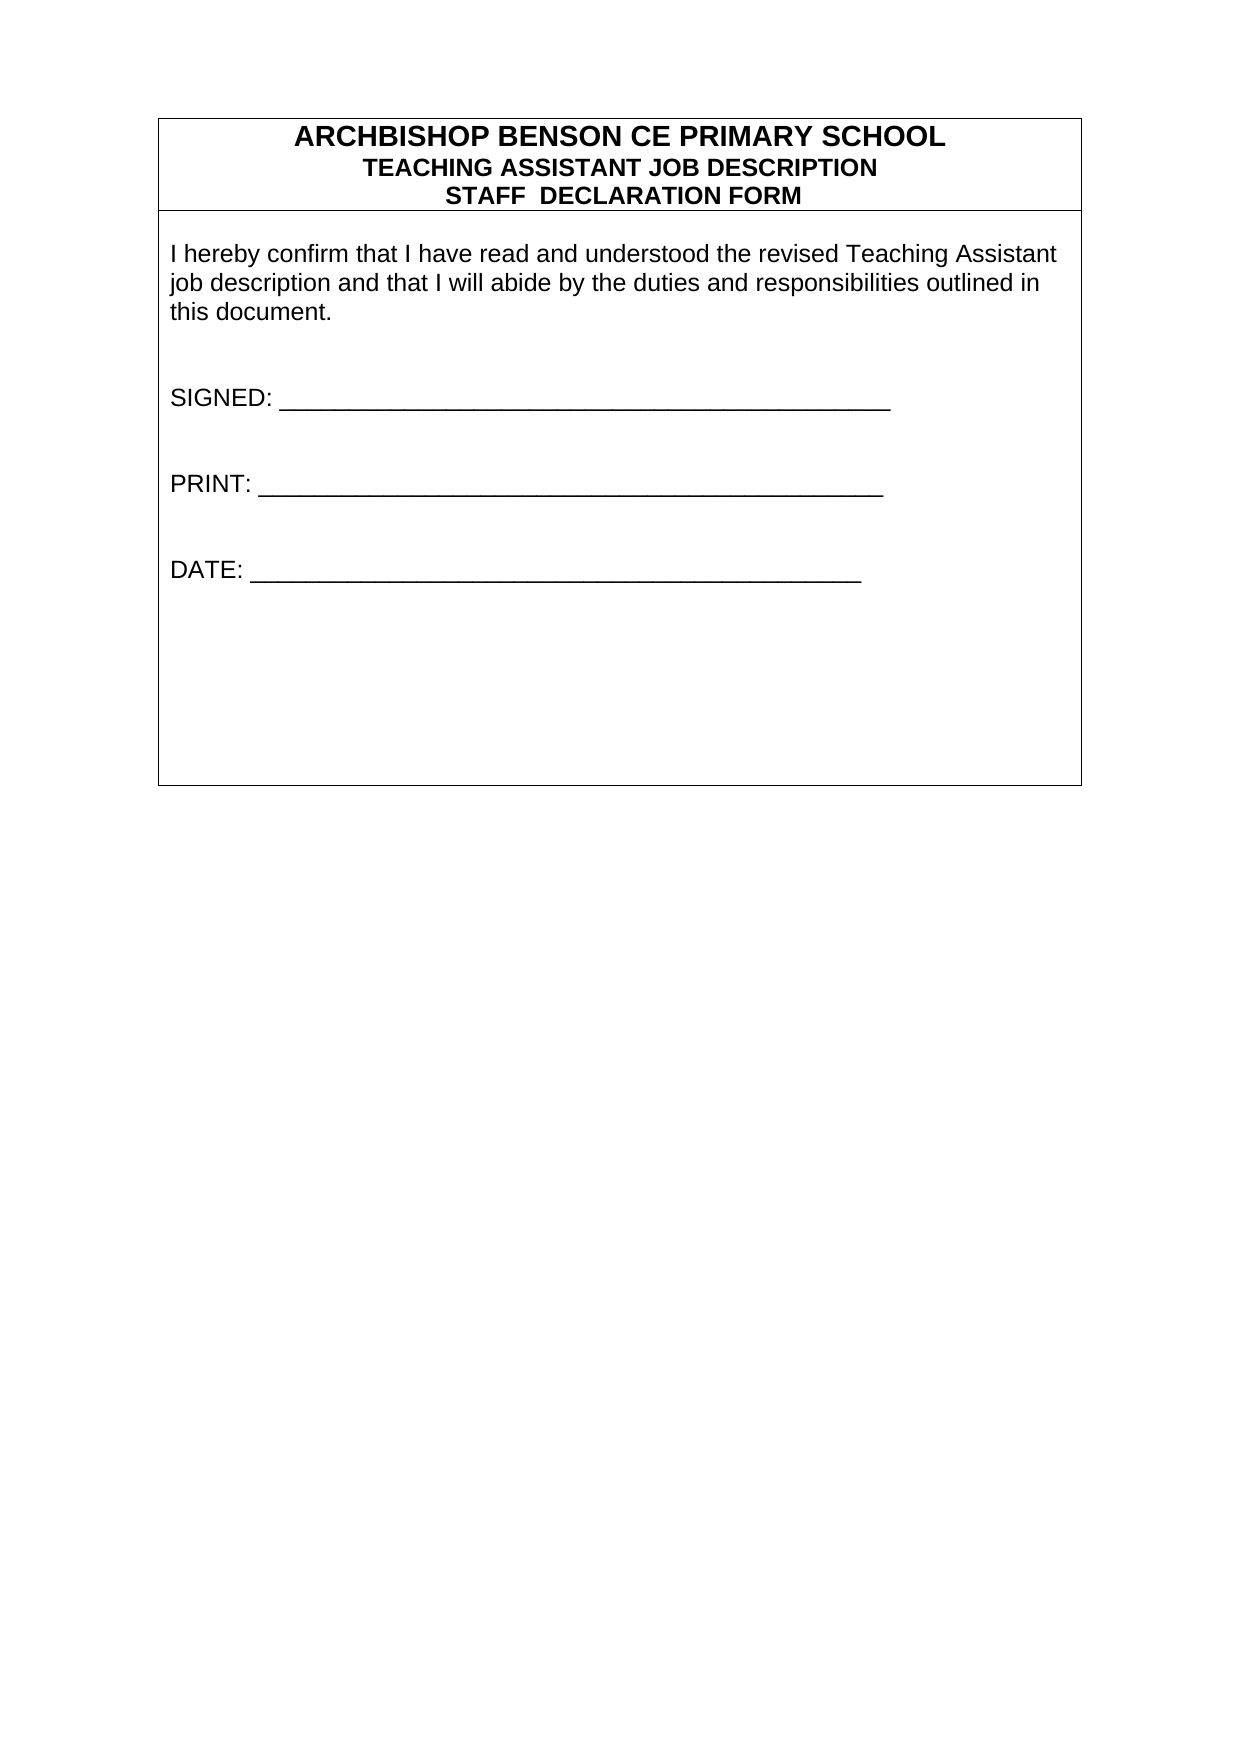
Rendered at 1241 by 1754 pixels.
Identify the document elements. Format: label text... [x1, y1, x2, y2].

table_cell I hereby confirm that I have read and understood the revised Teaching Assistant job description and that I will abide by the duties and responsibilities outlined in this document. SIGNED: ____________________________________________ PRINT: _____________________________________________ DATE: ____________________________________________ [159, 211, 1081, 785]
table_header ARCHBISHOP BENSON CE PRIMARY SCHOOL TEACHING ASSISTANT JOB DESCRIPTION STAFF DECLARATION FORM [159, 119, 1081, 210]
